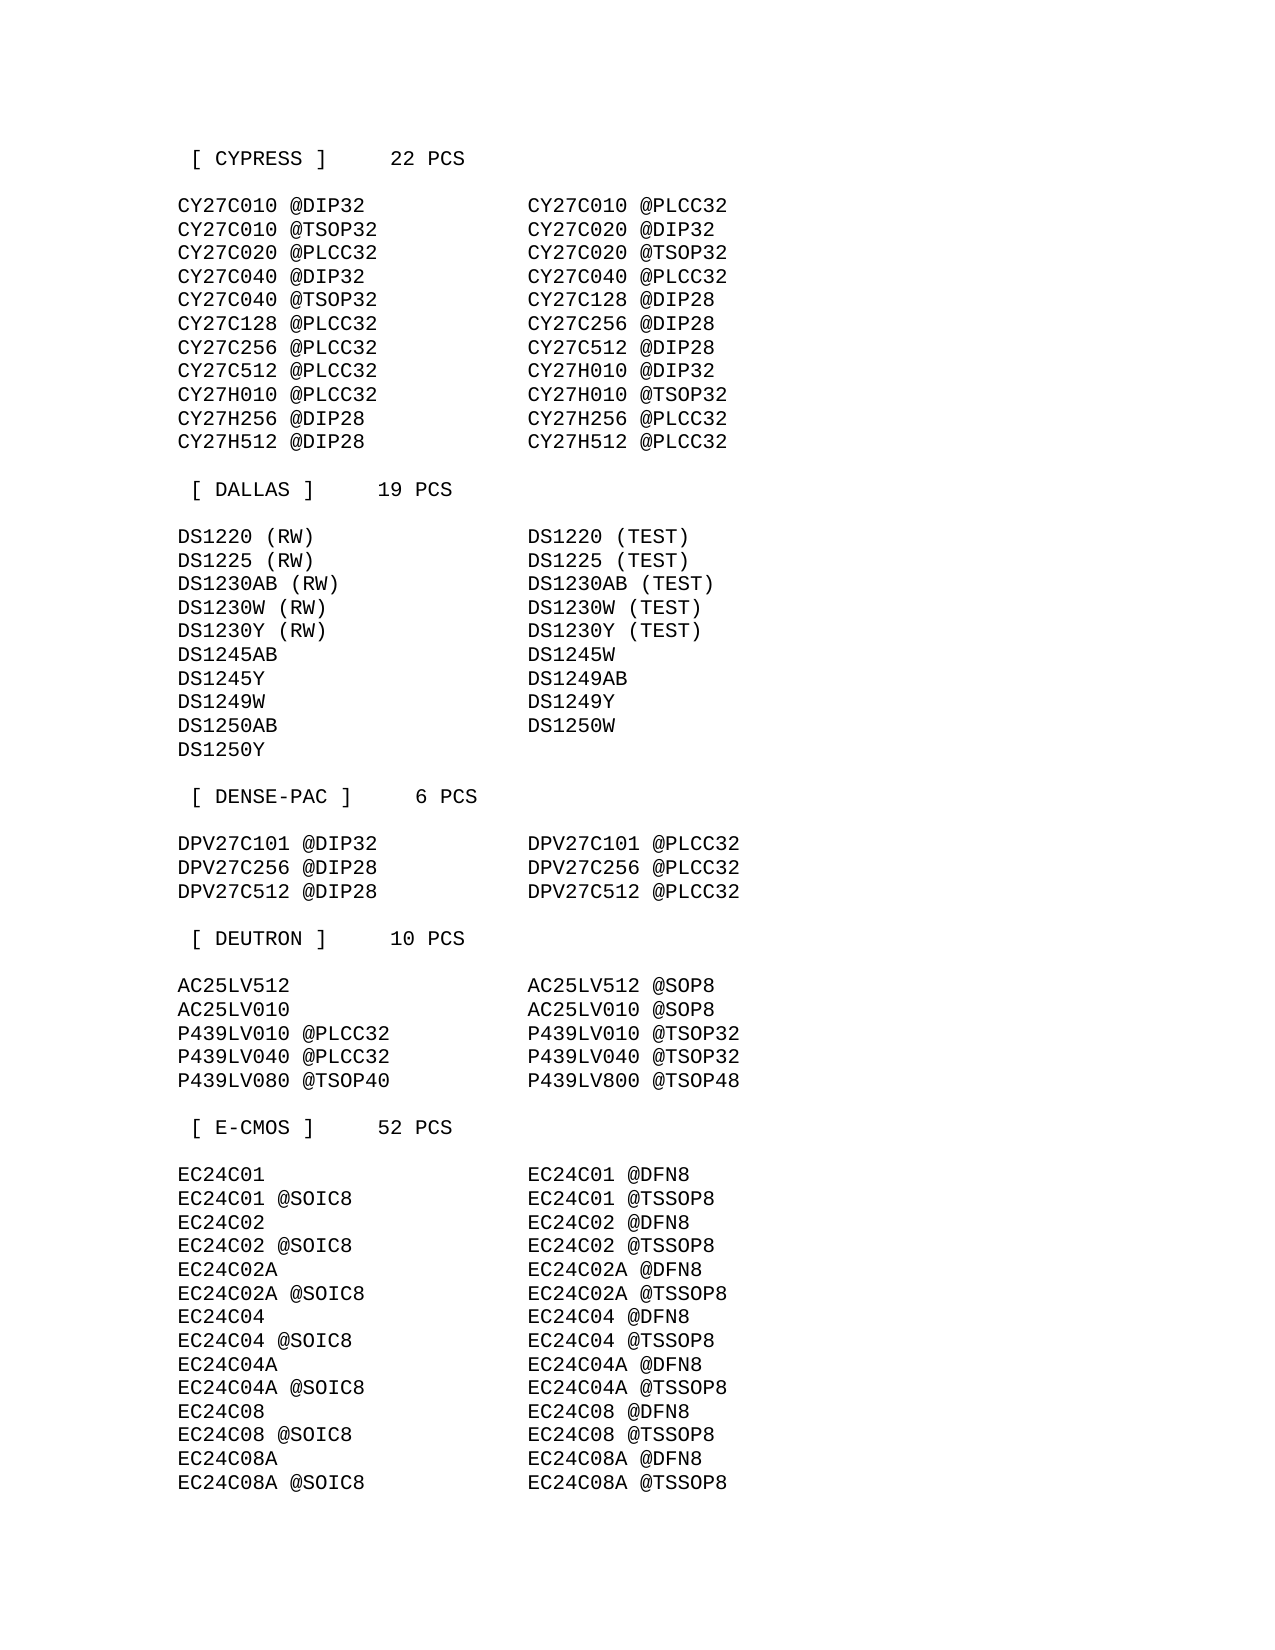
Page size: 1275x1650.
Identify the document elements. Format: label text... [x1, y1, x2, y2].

text AC25LV010 AC25LV010 @SOP8 [177, 999, 1098, 1022]
text CY27C010 @TSOP32 CY27C020 @DIP32 [177, 218, 1098, 242]
text EC24C02 EC24C02 @DFN8 [177, 1212, 1098, 1235]
text P439LV010 @PLCC32 P439LV010 @TSOP32 [177, 1022, 1098, 1046]
text DS1225 (RW) DS1225 (TEST) [177, 549, 1098, 573]
text CY27C256 @PLCC32 CY27C512 @DIP28 [177, 337, 1098, 360]
text [ CYPRESS ] 22 PCS [177, 148, 1098, 171]
text [ DEUTRON ] 10 PCS [177, 928, 1098, 952]
text CY27C040 @DIP32 CY27C040 @PLCC32 [177, 266, 1098, 289]
text AC25LV512 AC25LV512 @SOP8 [177, 975, 1098, 999]
text P439LV040 @PLCC32 P439LV040 @TSOP32 [177, 1046, 1098, 1070]
text DS1230Y (RW) DS1230Y (TEST) [177, 621, 1098, 644]
text EC24C02A @SOIC8 EC24C02A @TSSOP8 [177, 1283, 1098, 1306]
text EC24C08 EC24C08 @DFN8 [177, 1401, 1098, 1424]
text EC24C04A EC24C04A @DFN8 [177, 1353, 1098, 1377]
text EC24C08A @SOIC8 EC24C08A @TSSOP8 [177, 1472, 1098, 1495]
text DS1220 (RW) DS1220 (TEST) [177, 526, 1098, 549]
text DPV27C512 @DIP28 DPV27C512 @PLCC32 [177, 881, 1098, 904]
text DS1245AB DS1245W [177, 644, 1098, 668]
text CY27H256 @DIP28 CY27H256 @PLCC32 [177, 408, 1098, 431]
text EC24C02 @SOIC8 EC24C02 @TSSOP8 [177, 1235, 1098, 1259]
text EC24C02A EC24C02A @DFN8 [177, 1259, 1098, 1283]
text CY27H512 @DIP28 CY27H512 @PLCC32 [177, 431, 1098, 455]
text EC24C01 @SOIC8 EC24C01 @TSSOP8 [177, 1188, 1098, 1212]
text EC24C04 EC24C04 @DFN8 [177, 1306, 1098, 1330]
text [ E-CMOS ] 52 PCS [177, 1117, 1098, 1141]
text DS1230AB (RW) DS1230AB (TEST) [177, 573, 1098, 597]
text DPV27C101 @DIP32 DPV27C101 @PLCC32 [177, 833, 1098, 857]
text DS1230W (RW) DS1230W (TEST) [177, 597, 1098, 621]
text EC24C08 @SOIC8 EC24C08 @TSSOP8 [177, 1424, 1098, 1448]
text P439LV080 @TSOP40 P439LV800 @TSOP48 [177, 1070, 1098, 1093]
text EC24C08A EC24C08A @DFN8 [177, 1448, 1098, 1472]
text [ DALLAS ] 19 PCS [177, 479, 1098, 502]
text CY27C040 @TSOP32 CY27C128 @DIP28 [177, 289, 1098, 313]
text CY27C010 @DIP32 CY27C010 @PLCC32 [177, 195, 1098, 218]
text DS1250AB DS1250W [177, 715, 1098, 739]
text DS1250Y [177, 739, 1098, 762]
text CY27C020 @PLCC32 CY27C020 @TSOP32 [177, 242, 1098, 266]
text EC24C04 @SOIC8 EC24C04 @TSSOP8 [177, 1330, 1098, 1353]
text DS1249W DS1249Y [177, 691, 1098, 715]
text DS1245Y DS1249AB [177, 668, 1098, 691]
text CY27C128 @PLCC32 CY27C256 @DIP28 [177, 313, 1098, 337]
text CY27C512 @PLCC32 CY27H010 @DIP32 [177, 360, 1098, 384]
text EC24C04A @SOIC8 EC24C04A @TSSOP8 [177, 1377, 1098, 1401]
text CY27H010 @PLCC32 CY27H010 @TSOP32 [177, 384, 1098, 408]
text [ DENSE-PAC ] 6 PCS [177, 786, 1098, 810]
text EC24C01 EC24C01 @DFN8 [177, 1164, 1098, 1188]
text DPV27C256 @DIP28 DPV27C256 @PLCC32 [177, 857, 1098, 881]
